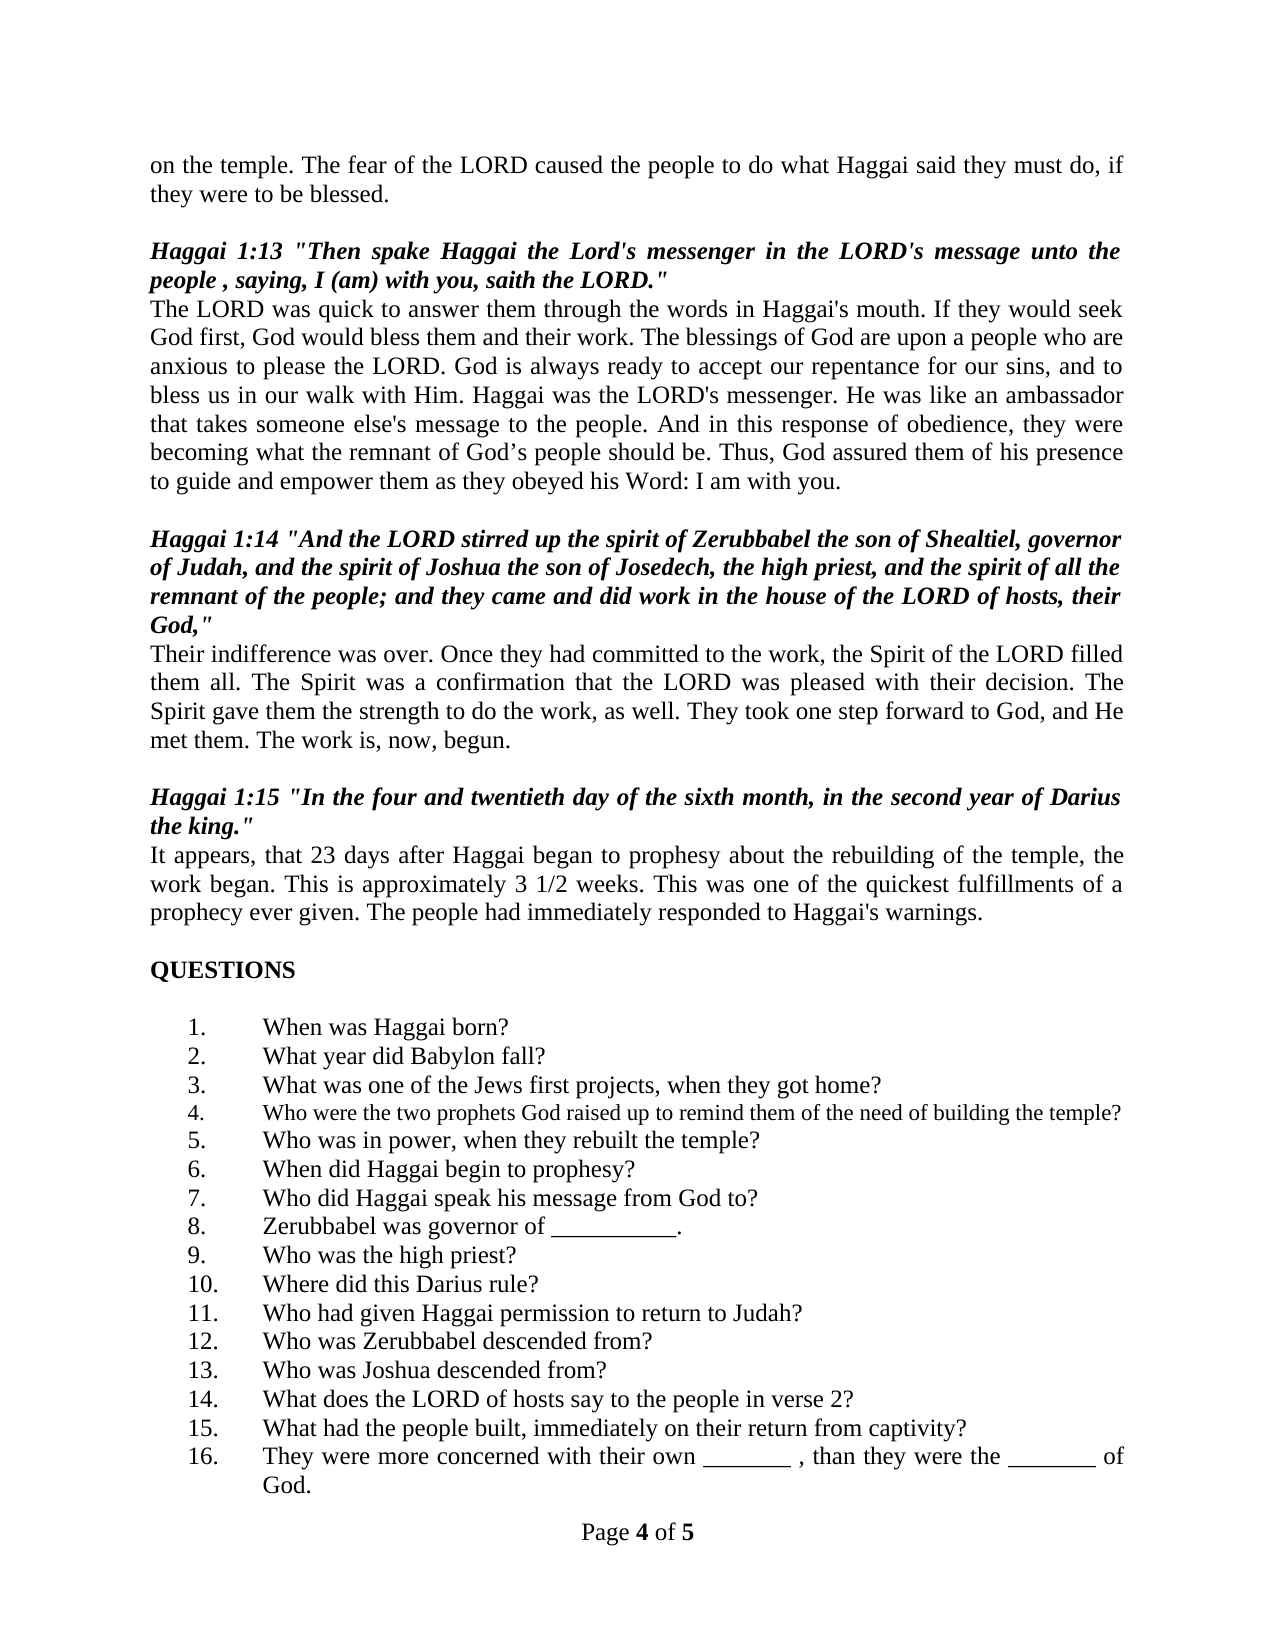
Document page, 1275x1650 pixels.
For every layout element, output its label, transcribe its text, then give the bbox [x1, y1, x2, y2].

list What year did Babylon fall? [187, 1041, 1125, 1070]
list Who was the high priest? [187, 1240, 1125, 1269]
list Where did this Darius rule? [187, 1269, 1125, 1298]
list When was Haggai born? [187, 1012, 1125, 1041]
text Their indifference was over. Once they had committed to the work, the Spirit of the LORD filled them all. The Spirit was a confirmation that the LORD was pleased with their decision. The Spirit gave them the strength to do the work, as well. They took one step forward to God, and He met them. The work is, now, begun. [150, 639, 1125, 754]
list Who was in power, when they rebuilt the temple? [187, 1125, 1125, 1154]
list They were more concerned with their own _______ , than they were the _______ of God. [187, 1441, 1125, 1499]
list Who was Zerubbabel descended from? [187, 1326, 1125, 1355]
list Who did Haggai speak his message from God to? [187, 1183, 1125, 1211]
list What had the people built, immediately on their return from captivity? [187, 1413, 1125, 1441]
list What was one of the Jews first projects, when they got home? [187, 1070, 1125, 1099]
list Who had given Haggai permission to return to Judah? [187, 1298, 1125, 1326]
list Who was Joshua descended from? [187, 1355, 1125, 1384]
text The LORD was quick to answer them through the words in Haggai's mouth. If they would seek God first, God would bless them and their work. The blessings of God are upon a people who are anxious to please the LORD. God is always ready to accept our repentance for our sins, and to bless us in our walk with Him. Haggai was the LORD's messenger. He was like an ambassador that takes someone else's message to the people. And in this response of obedience, they were becoming what the remnant of God’s people should be. Thus, God assured them of his presence to guide and empower them as they obeyed his Word: I am with you. [150, 294, 1125, 495]
list Zerubbabel was governor of __________. [187, 1211, 1125, 1240]
text It appears, that 23 days after Haggai began to prophesy about the rebuilding of the temple, the work began. This is approximately 3 1/2 weeks. This was one of the quickest fulfillments of a prophecy ever given. The people had immediately responded to Haggai's warnings. [150, 840, 1125, 926]
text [150, 150, 1125, 207]
list What does the LORD of hosts say to the people in verse 2? [187, 1384, 1125, 1413]
text Haggai 1:15 "In the four and twentieth day of the sixth month, in the second year of Darius the king." [150, 782, 1125, 840]
list Who were the two prophets God raised up to remind them of the need of building the temple? [187, 1099, 1125, 1125]
list When did Haggai begin to prophesy? [187, 1154, 1125, 1183]
text QUESTIONS [150, 955, 1125, 984]
text Haggai 1:13 "Then spake Haggai the Lord's messenger in the LORD's message unto the people , saying, I (am) with you, saith the LORD." [150, 236, 1125, 294]
text Haggai 1:14 "And the LORD stirred up the spirit of Zerubbabel the son of Shealtiel, governor of Judah, and the spirit of Joshua the son of Josedech, the high priest, and the spirit of all the remnant of the people; and they came and did work in the house of the LORD of hosts, their God," [150, 524, 1125, 639]
